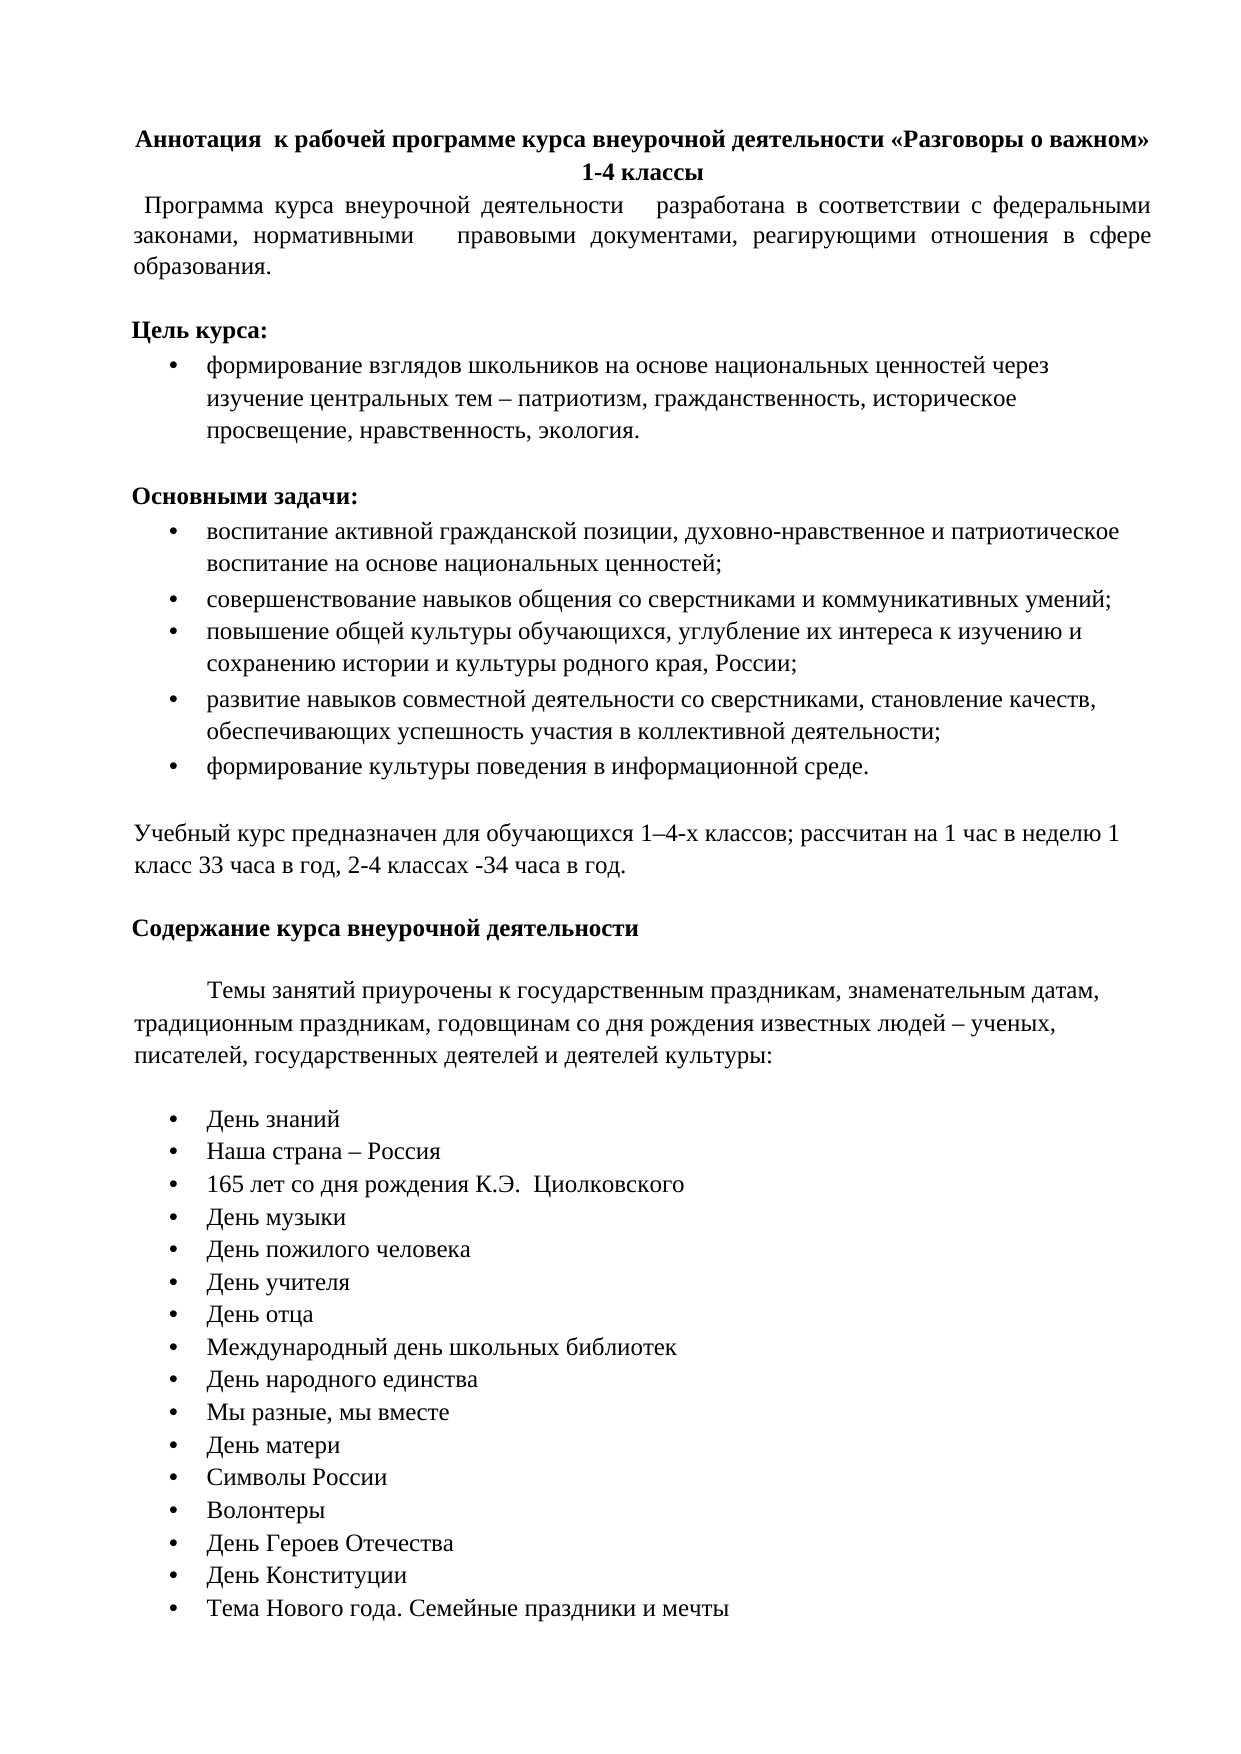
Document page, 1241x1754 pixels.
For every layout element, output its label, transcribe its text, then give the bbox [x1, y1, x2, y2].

list формирование взглядов школьников на основе национальных ценностей через изучение центральных тем – патриотизм, гражданственность, историческое просвещение, нравственность, экология. [169, 350, 1152, 444]
list День народного единства [169, 1364, 1152, 1393]
text Темы занятий приурочены к государственным праздникам, знаменательным датам, традиционным праздникам, годовщинам со дня рождения известных людей – ученых, писателей, государственных деятелей и деятелей культуры: [133, 975, 1152, 1068]
text Содержание курса внеурочной деятельности [131, 913, 1058, 942]
text Цель курса: [131, 315, 1058, 344]
text Учебный курс предназначен для обучающихся 1–4-х классов; рассчитан на 1 час в неделю 1 класс 33 часа в год, 2-4 классах -34 часа в год. [133, 818, 1120, 879]
list формирование культуры поведения в информационной среде. [169, 751, 1152, 780]
list 165 лет со дня рождения К.Э. Циолковского [169, 1169, 1152, 1198]
list воспитание активной гражданской позиции, духовно-нравственное и патриотическое воспитание на основе национальных ценностей; [169, 516, 1152, 577]
list Волонтеры [169, 1495, 1152, 1524]
list День музыки [169, 1201, 1152, 1230]
list повышение общей культуры обучающихся, углубление их интереса к изучению и сохранению истории и культуры родного края, России; [169, 616, 1152, 677]
list День Конституции [169, 1560, 1152, 1589]
list День матери [169, 1430, 1152, 1458]
list День учителя [169, 1267, 1152, 1296]
text Аннотация к рабочей программе курса внеурочной деятельности «Разговоры о важном» 1-4 классы [133, 124, 1152, 186]
list Международный день школьных библиотек [169, 1332, 1152, 1361]
list День знаний [169, 1104, 1152, 1132]
list День пожилого человека [169, 1234, 1152, 1263]
list Символы России [169, 1462, 1152, 1491]
list развитие навыков совместной деятельности со сверстниками, становление качеств, обеспечивающих успешность участия в коллективной деятельности; [169, 684, 1152, 745]
text Программа курса внеурочной деятельности разработана в соответствии с федеральными законами, нормативными правовыми документами, реагирующими отношения в сфере образования. [133, 190, 1152, 280]
list совершенствование навыков общения со сверстниками и коммуникативных умений; [169, 584, 1152, 612]
list Тема Нового года. Семейные праздники и мечты [169, 1593, 1152, 1622]
list День Героев Отечества [169, 1527, 1152, 1556]
list Наша страна – Россия [169, 1136, 1152, 1165]
list День отца [169, 1299, 1152, 1328]
list Мы разные, мы вместе [169, 1397, 1152, 1426]
text Основными задачи: [131, 481, 1058, 510]
